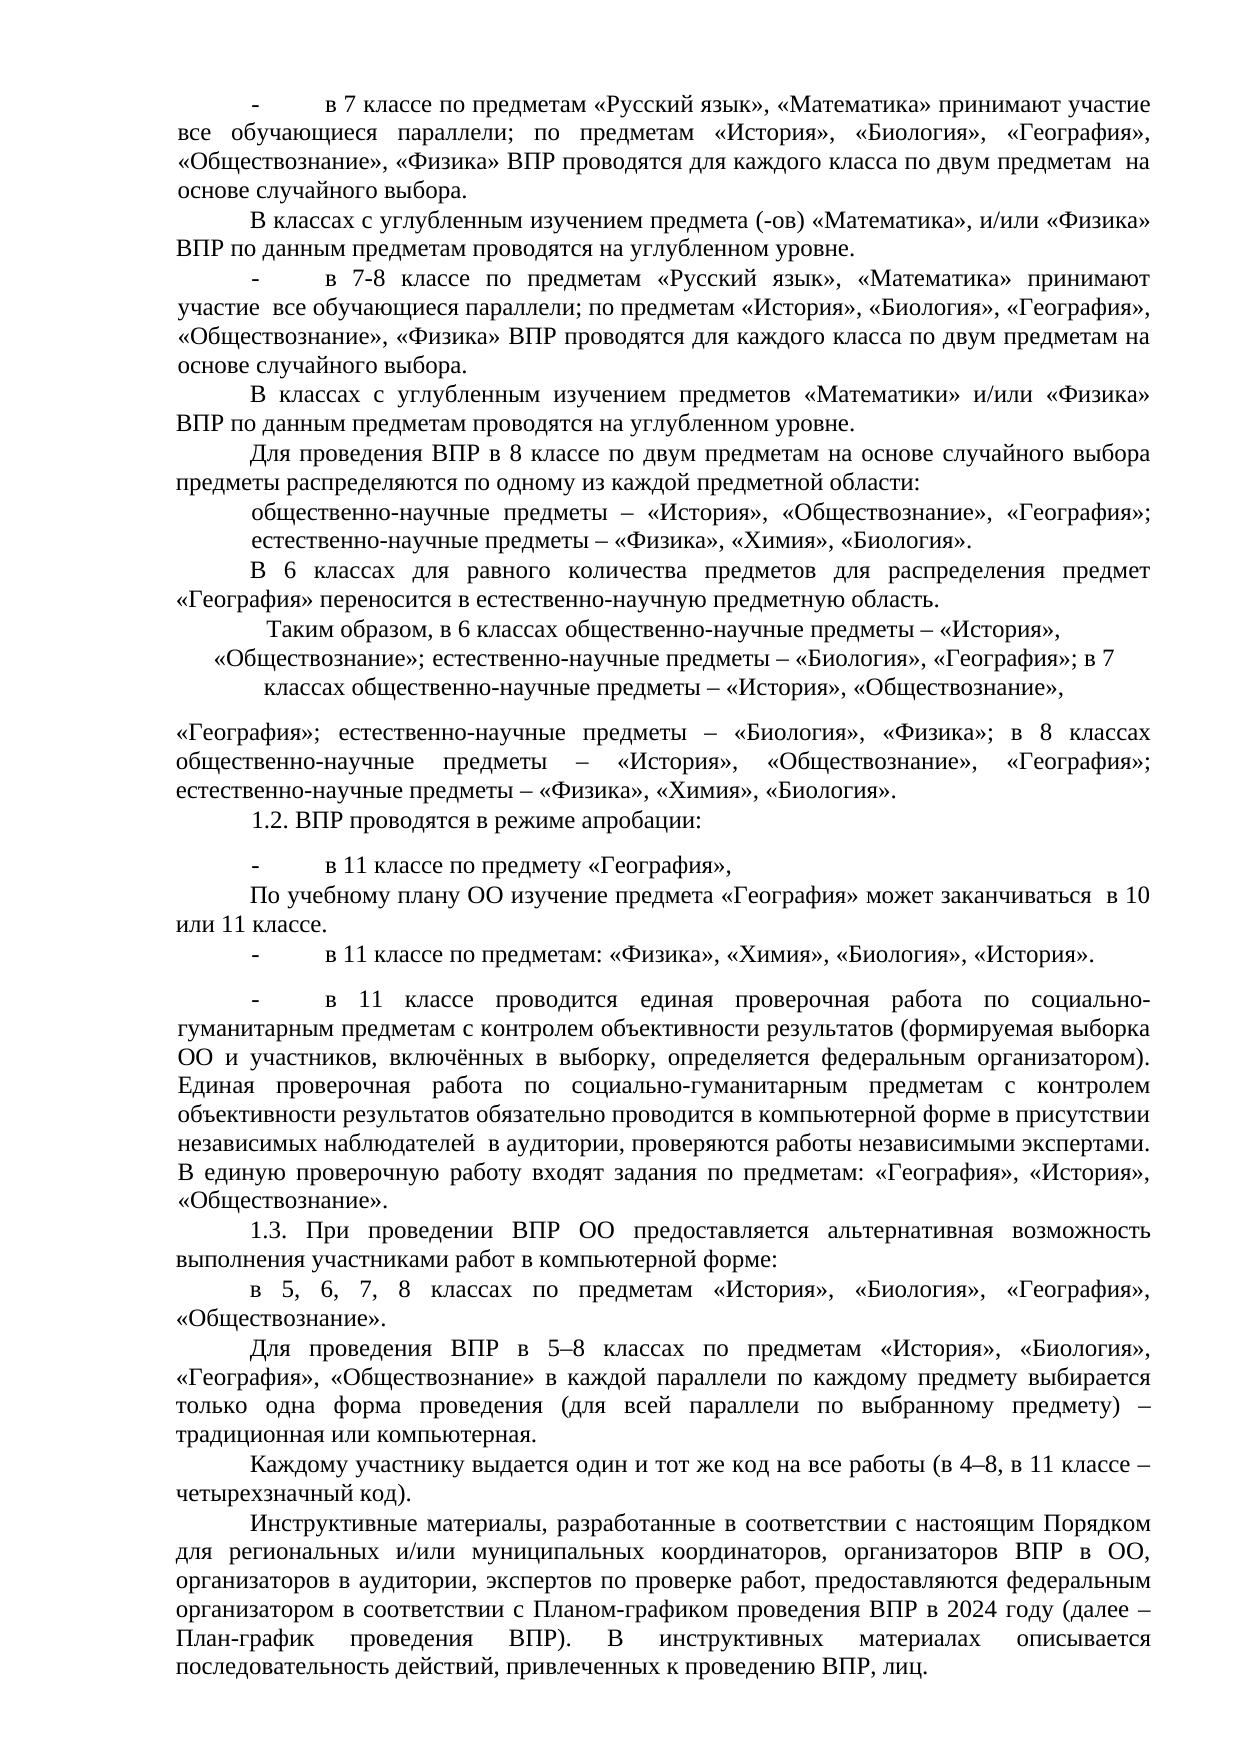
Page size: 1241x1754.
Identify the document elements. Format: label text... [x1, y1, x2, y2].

text «География»; естественно-научные предметы – «Биология», «Физика»; в 8 классах общественно-научные предметы – «История», «Обществознание», «География»; естественно-научные предметы – «Физика», «Химия», «Биология». [176, 717, 1152, 804]
text В классах с углубленным изучением предметов «Математики» и/или «Физика» ВПР по данным предметам проводятся на углубленном уровне. [176, 379, 1152, 437]
text По учебному плану ОО изучение предмета «География» может заканчиваться в 10 или 11 классе. [176, 880, 1152, 937]
list в 11 классе по предмету «География», [177, 850, 1151, 879]
text Для проведения ВПР в 8 классе по двум предметам на основе случайного выбора предметы распределяются по одному из каждой предметной области: [176, 438, 1152, 496]
text в 5, 6, 7, 8 классах по предметам «История», «Биология», «География», «Обществознание». [176, 1274, 1152, 1332]
text Инструктивные материалы, разработанные в соответствии с настоящим Порядком для региональных и/или муниципальных координаторов, организаторов ВПР в ОО, организаторов в аудитории, экспертов по проверке работ, предоставляются федеральным организатором в соответствии с Планом-графиком проведения ВПР в 2024 году (далее – План-график проведения ВПР). В инструктивных материалах описывается последовательность действий, привлеченных к проведению ВПР, лиц. [176, 1508, 1152, 1680]
text общественно-научные предметы – «История», «Обществознание», «География»; естественно-научные предметы – «Физика», «Химия», «Биология». [251, 497, 1152, 554]
text В 6 классах для равного количества предметов для распределения предмет «География» переносится в естественно-научную предметную область. [176, 556, 1152, 613]
text 1.2. ВПР проводятся в режиме апробации: [251, 805, 1152, 834]
list в 11 классе по предметам: «Физика», «Химия», «Биология», «История». [177, 939, 1151, 967]
list в 11 классе проводится единая проверочная работа по социально-гуманитарным предметам с контролем объективности результатов (формируемая выборка ОО и участников, включённых в выборку, определяется федеральным организатором). Единая проверочная работа по социально-гуманитарным предметам с контролем объективности результатов обязательно проводится в компьютерной форме в присутствии независимых наблюдателей в аудитории, проверяются работы независимыми экспертами. В единую проверочную работу входят задания по предметам: «География», «История», «Обществознание». [177, 984, 1151, 1214]
text Таким образом, в 6 классах общественно-научные предметы – «История», «Обществознание»; естественно-научные предметы – «Биология», «География»; в 7 классах общественно-научные предметы – «История», «Обществознание», [177, 614, 1150, 701]
list в 7-8 классе по предметам «Русский язык», «Математика» принимают участие все обучающиеся параллели; по предметам «История», «Биология», «География», «Обществознание», «Физика» ВПР проводятся для каждого класса по двум предметам на основе случайного выбора. [177, 263, 1151, 378]
text Для проведения ВПР в 5–8 классах по предметам «История», «Биология», «География», «Обществознание» в каждой параллели по каждому предмету выбирается только одна форма проведения (для всей параллели по выбранному предмету) – традиционная или компьютерная. [176, 1333, 1152, 1448]
text Каждому участнику выдается один и тот же код на все работы (в 4–8, в 11 классе – четырехзначный код). [176, 1449, 1152, 1506]
text В классах с углубленным изучением предмета (-ов) «Математика», и/или «Физика» ВПР по данным предметам проводятся на углубленном уровне. [176, 205, 1152, 262]
text 1.3. При проведении ВПР ОО предоставляется альтернативная возможность выполнения участниками работ в компьютерной форме: [176, 1216, 1152, 1273]
list в 7 классе по предметам «Русский язык», «Математика» принимают участие все обучающиеся параллели; по предметам «История», «Биология», «География», «Обществознание», «Физика» ВПР проводятся для каждого класса по двум предметам на основе случайного выбора. [177, 89, 1151, 204]
